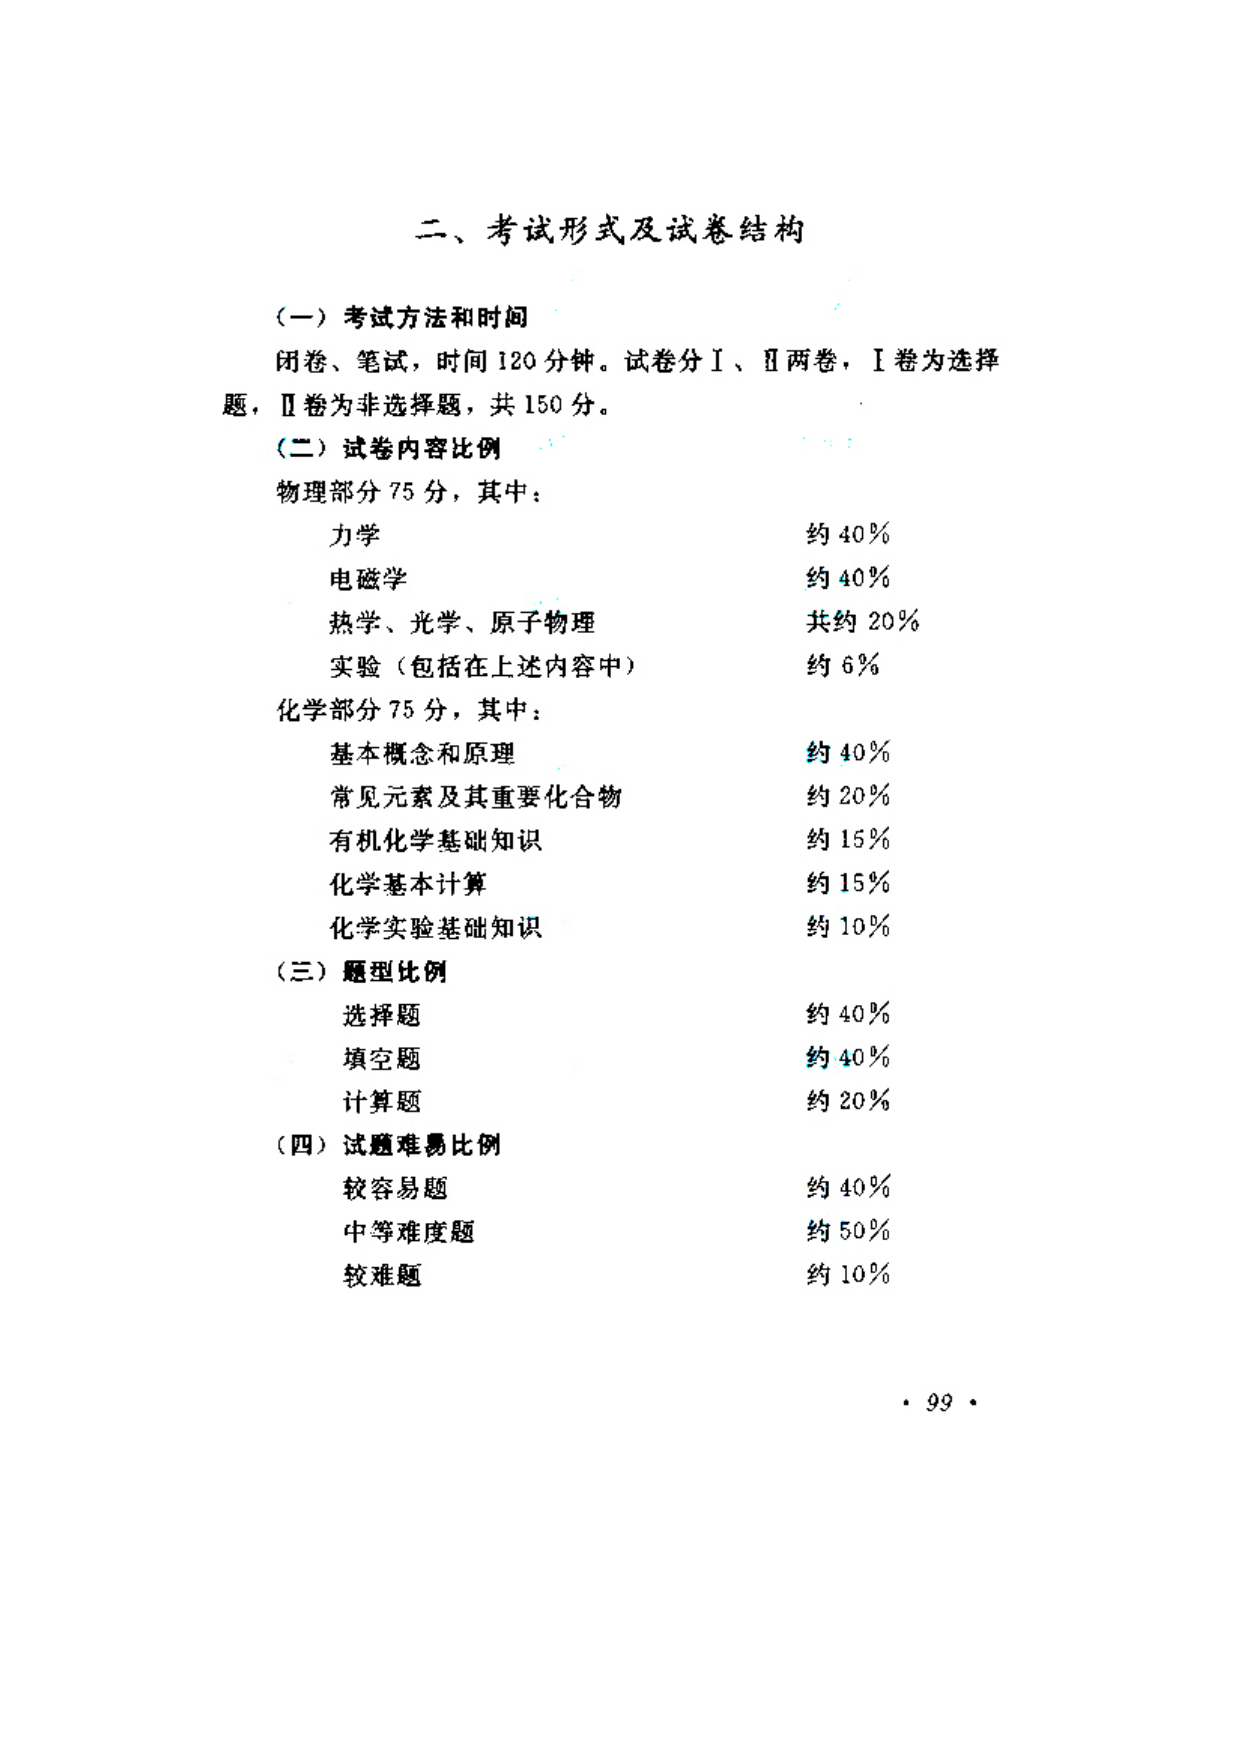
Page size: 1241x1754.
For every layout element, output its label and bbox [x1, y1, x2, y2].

picture [187, 162, 1053, 1464]
